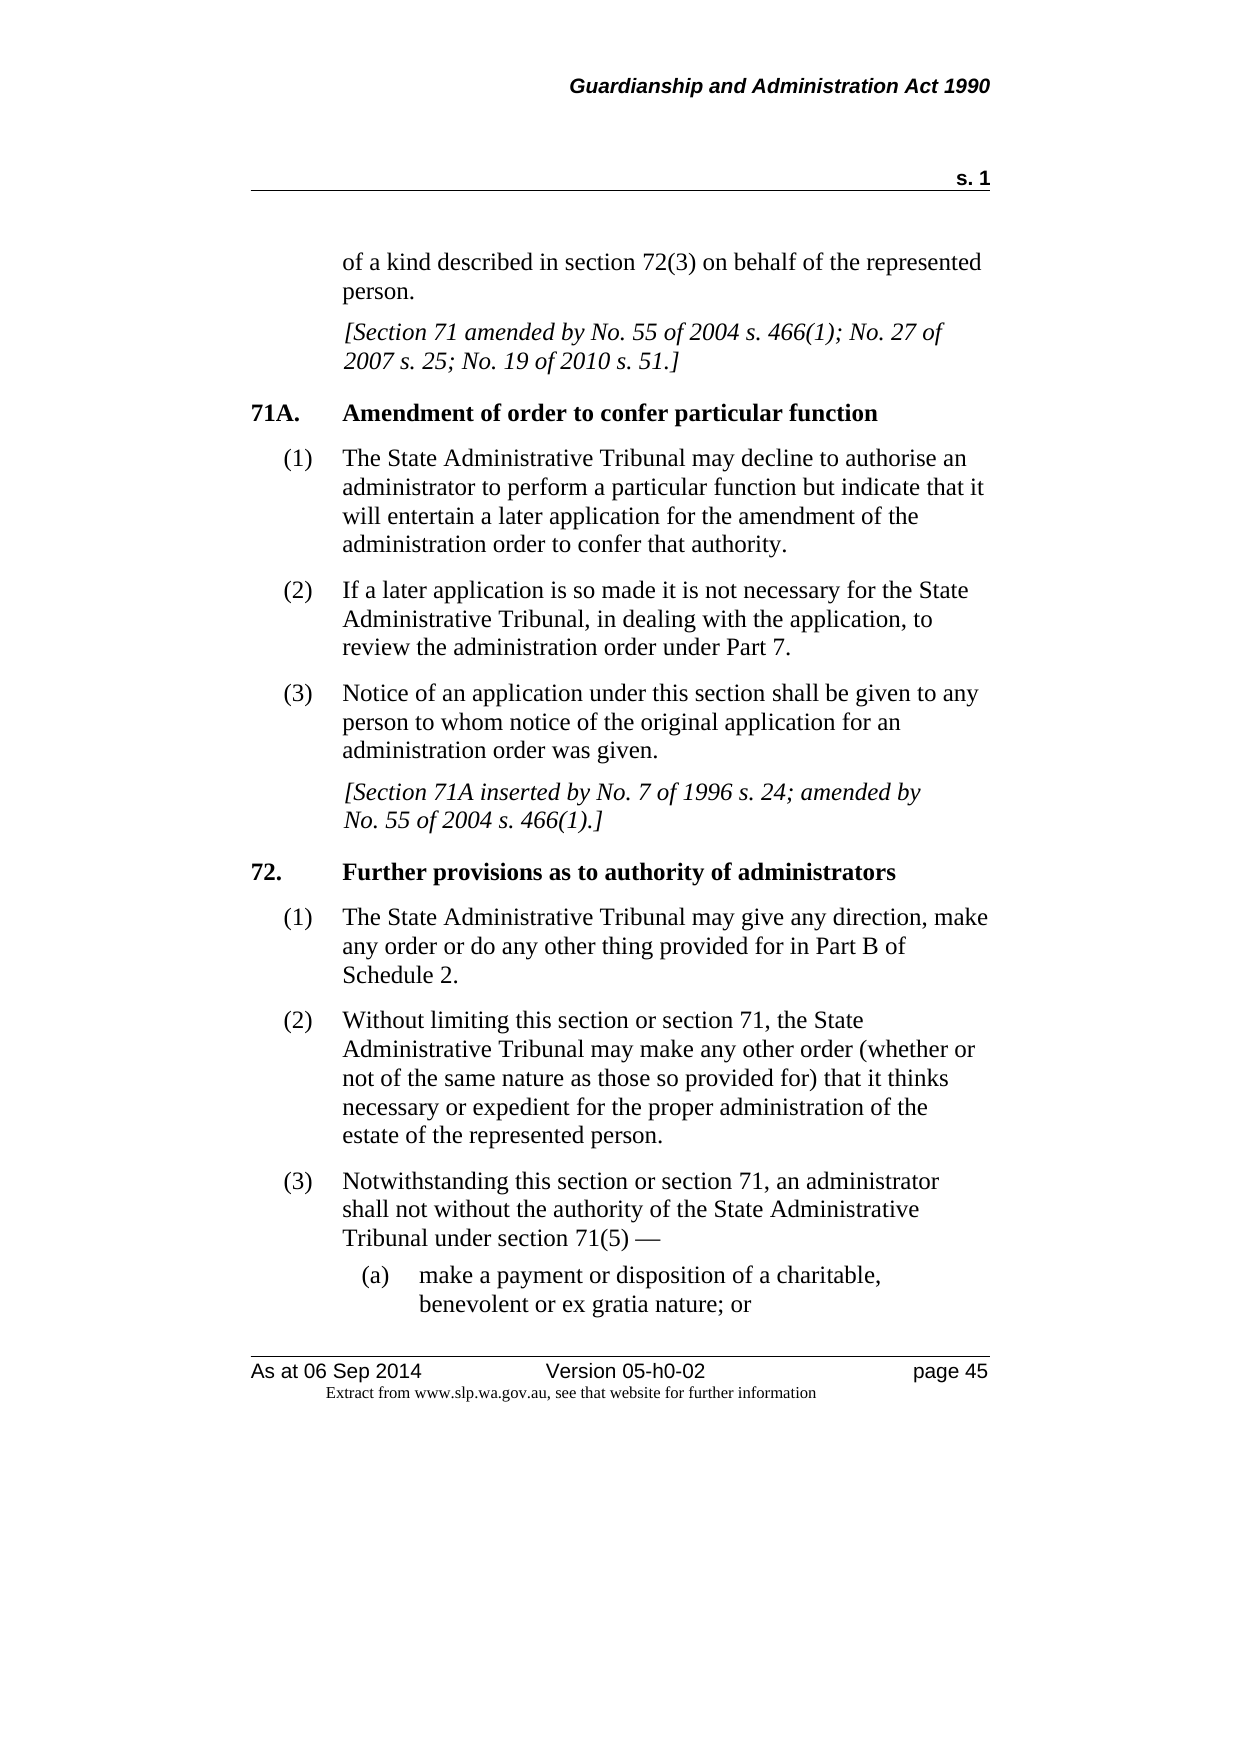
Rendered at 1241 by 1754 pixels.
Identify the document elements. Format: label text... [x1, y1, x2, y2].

text (3) Notwithstanding this section or section 71, an administrator shall not without the authority of the State Administrative Tribunal under section 71(5) — [251, 1166, 990, 1252]
text (1) The State Administrative Tribunal may give any direction, make any order or do any other thing provided for in Part B of Schedule 2. [251, 902, 990, 989]
subtitle 72. Further provisions as to authority of administrators [251, 857, 990, 886]
text [Section 71 amended by No. 55 of 2004 s. 466(1); No. 27 of 2007 s. 25; No. 19 of 2010 s. 51.] [251, 317, 990, 375]
text [Section 71A inserted by No. 7 of 1996 s. 24; amended by No. 55 of 2004 s. 466(1).] [251, 777, 990, 834]
text (1) The State Administrative Tribunal may decline to authorise an administrator to perform a particular function but indicate that it will entertain a later application for the amendment of the administration order to confer that authority. [251, 443, 990, 558]
text (2) If a later application is so made it is not necessary for the State Administrative Tribunal, in dealing with the application, to review the administration order under Part 7. [251, 575, 990, 661]
text (2) Without limiting this section or section 71, the State Administrative Tribunal may make any other order (whether or not of the same nature as those so provided for) that it thinks necessary or expedient for the proper administration of the estate of the represented person. [251, 1005, 990, 1149]
text (a) make a payment or disposition of a charitable, benevolent or ex gratia nature; or [251, 1260, 990, 1318]
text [251, 247, 990, 305]
text (3) Notice of an application under this section shall be given to any person to whom notice of the original application for an administration order was given. [251, 678, 990, 764]
subtitle 71A. Amendment of order to confer particular function [251, 398, 990, 427]
